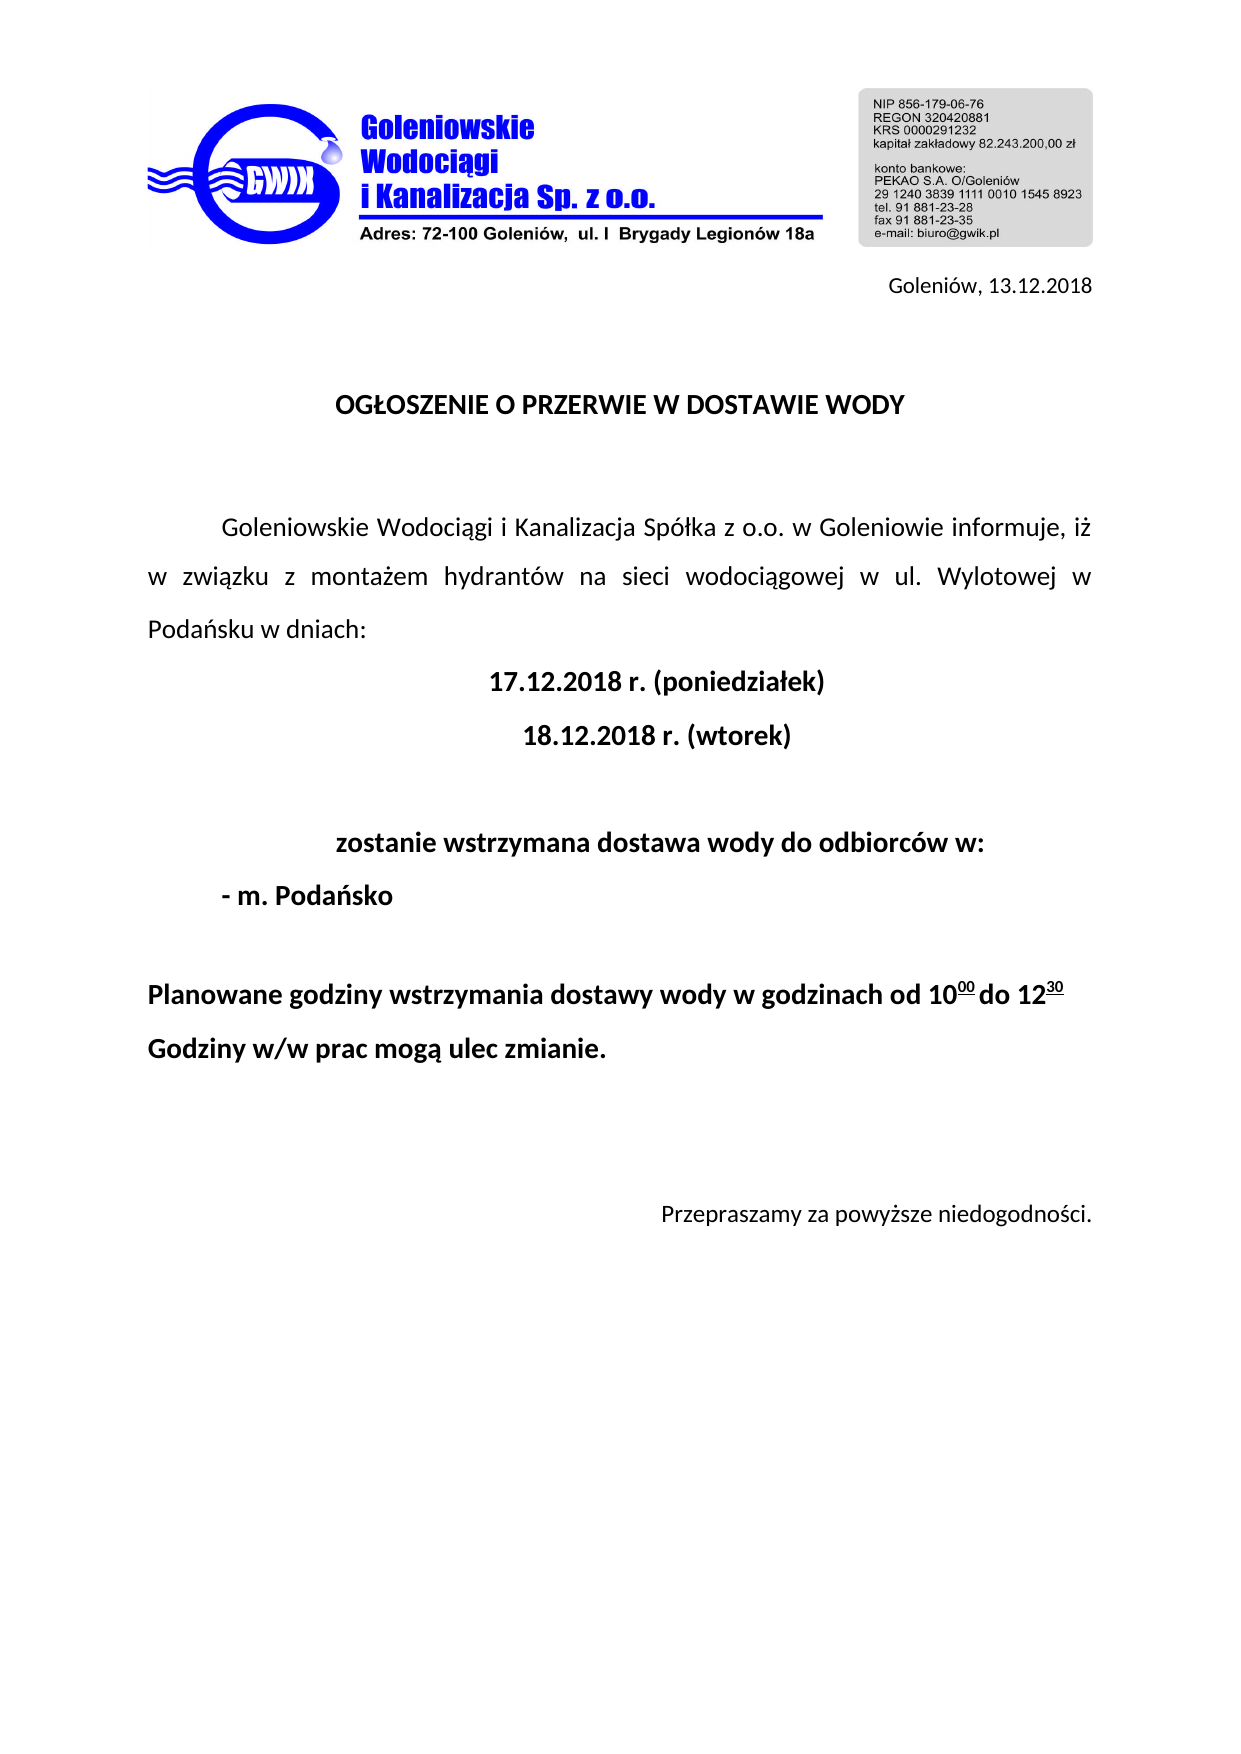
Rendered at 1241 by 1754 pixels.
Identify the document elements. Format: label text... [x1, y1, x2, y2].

text Planowane godziny wstrzymania dostawy wody w godzinach od 1000 do 1230 [148, 976, 1093, 1012]
text Goleniów, 13.12.2018 [148, 271, 1093, 299]
picture [147, 88, 1093, 247]
text OGŁOSZENIE O PRZERWIE W DOSTAWIE WODY [148, 386, 1093, 422]
text 18.12.2018 r. (wtorek) [148, 717, 1093, 753]
text Przepraszamy za powyższe niedogodności. [148, 1198, 1093, 1228]
text Godziny w/w prac mogą ulec zmianie. [148, 1030, 1093, 1066]
text 17.12.2018 r. (poniedziałek) [148, 663, 1093, 699]
text Goleniowskie Wodociągi i Kanalizacja Spółka z o.o. w Goleniowie informuje, iż w związku z montażem hydrantów na sieci wodociągowej w ul. Wylotowej w Podańsku w dniach: [148, 510, 1093, 646]
text - m. Podańsko [221, 877, 1093, 913]
text zostanie wstrzymana dostawa wody do odbiorców w: [148, 824, 1093, 859]
